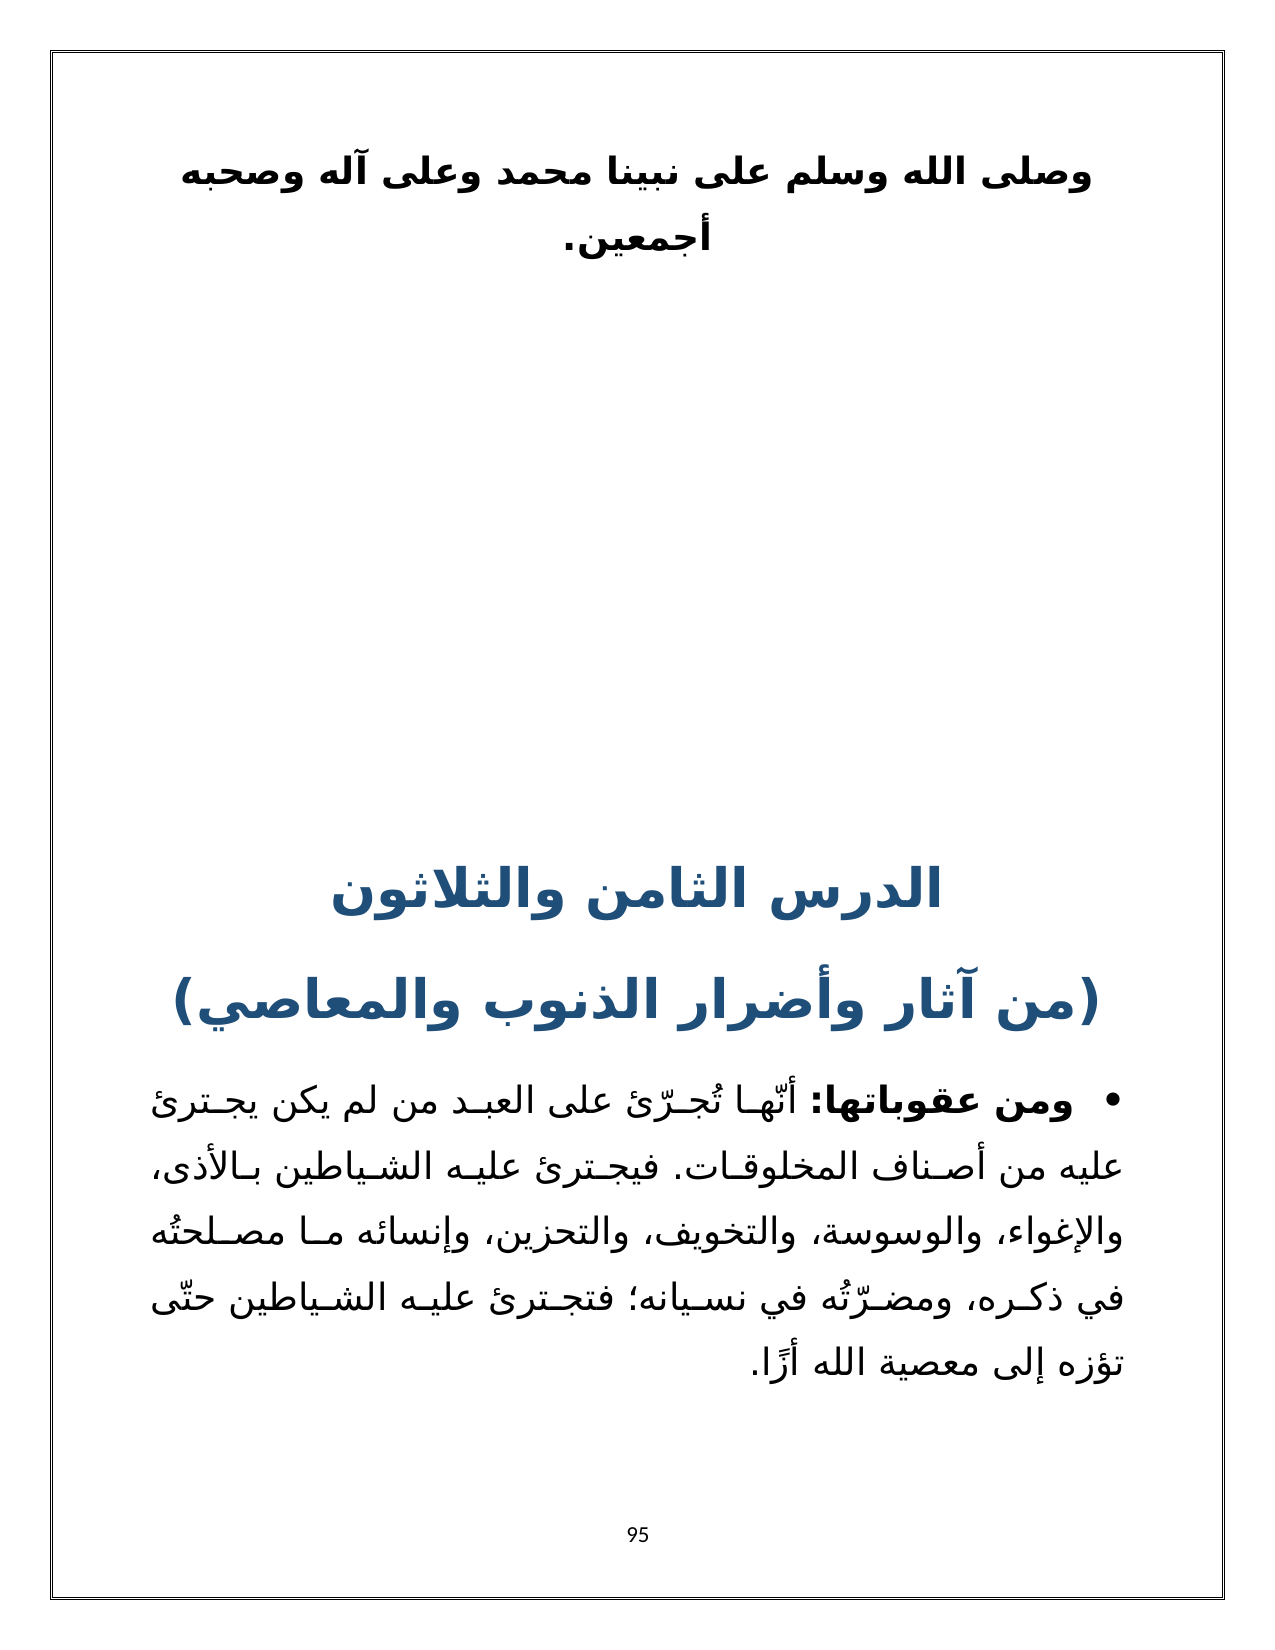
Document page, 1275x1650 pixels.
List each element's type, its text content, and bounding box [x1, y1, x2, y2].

text الدرس الثامن والثلاثون [150, 857, 1125, 920]
text وصلى الله وسلم على نبينا محمد وعلى آله وصحبه أجمعين. [150, 150, 1125, 259]
text (من آثار وأضرار الذنوب والمعاصي) [150, 968, 1125, 1031]
text • ومن عقوباتها: أنّها تُجرّئ على العبد من لم يكن يجترئ عليه من أصناف المخلوقات. فيجترئ عليه الشياطين بالأذى، والإغواء، والوسوسة، والتخويف، والتحزين، وإنسائه ما مصلحتُه في ذكره، ومضرّتُه في نسيانه؛ فتجترئ عليه الشياطين حتّى تؤزه إلى معصية الله أزًا. [150, 1079, 1125, 1384]
